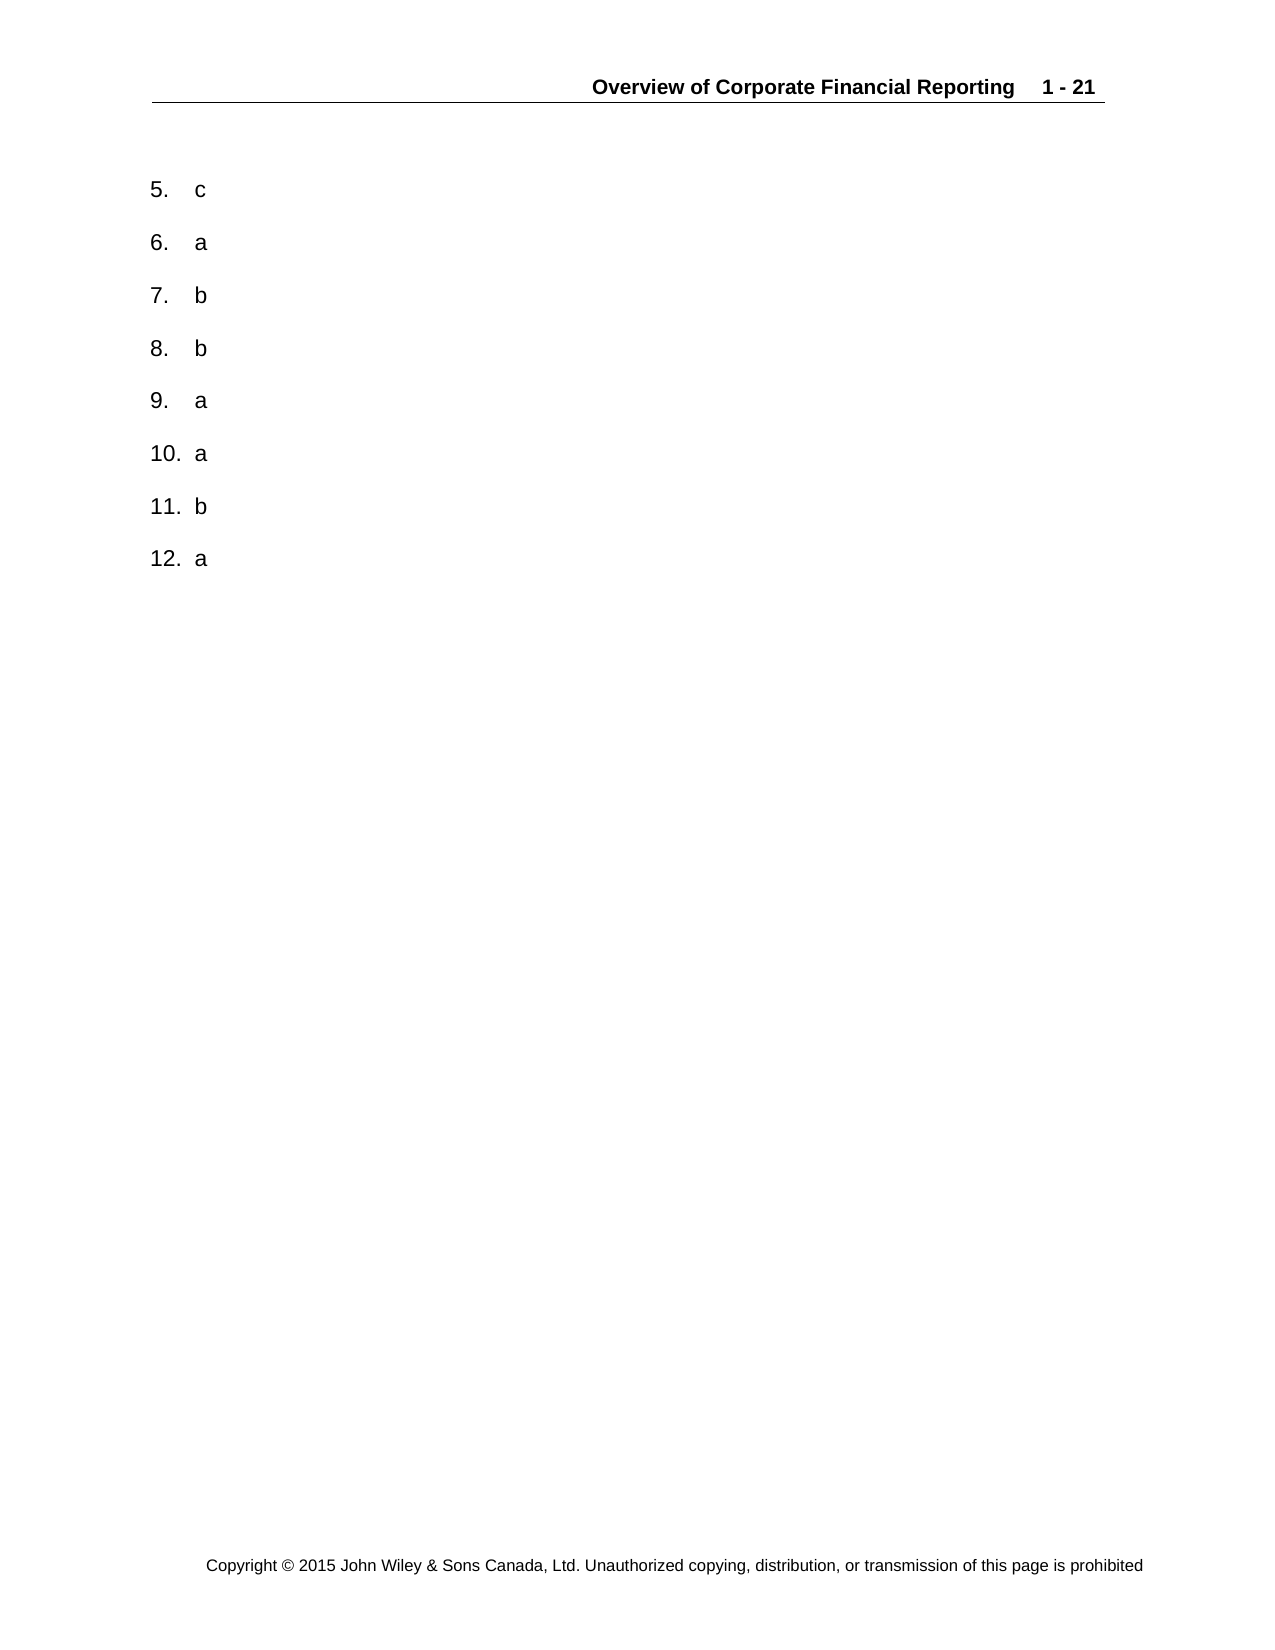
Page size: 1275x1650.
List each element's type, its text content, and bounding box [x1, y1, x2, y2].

text 8. b [150, 334, 1125, 361]
text 10. a [150, 440, 1125, 466]
text 12. a [150, 545, 1125, 572]
text 11. b [150, 493, 1125, 519]
text 7. b [150, 282, 1125, 308]
text 5. c [150, 176, 1125, 203]
text 9. a [150, 387, 1125, 413]
text 6. a [150, 229, 1125, 255]
